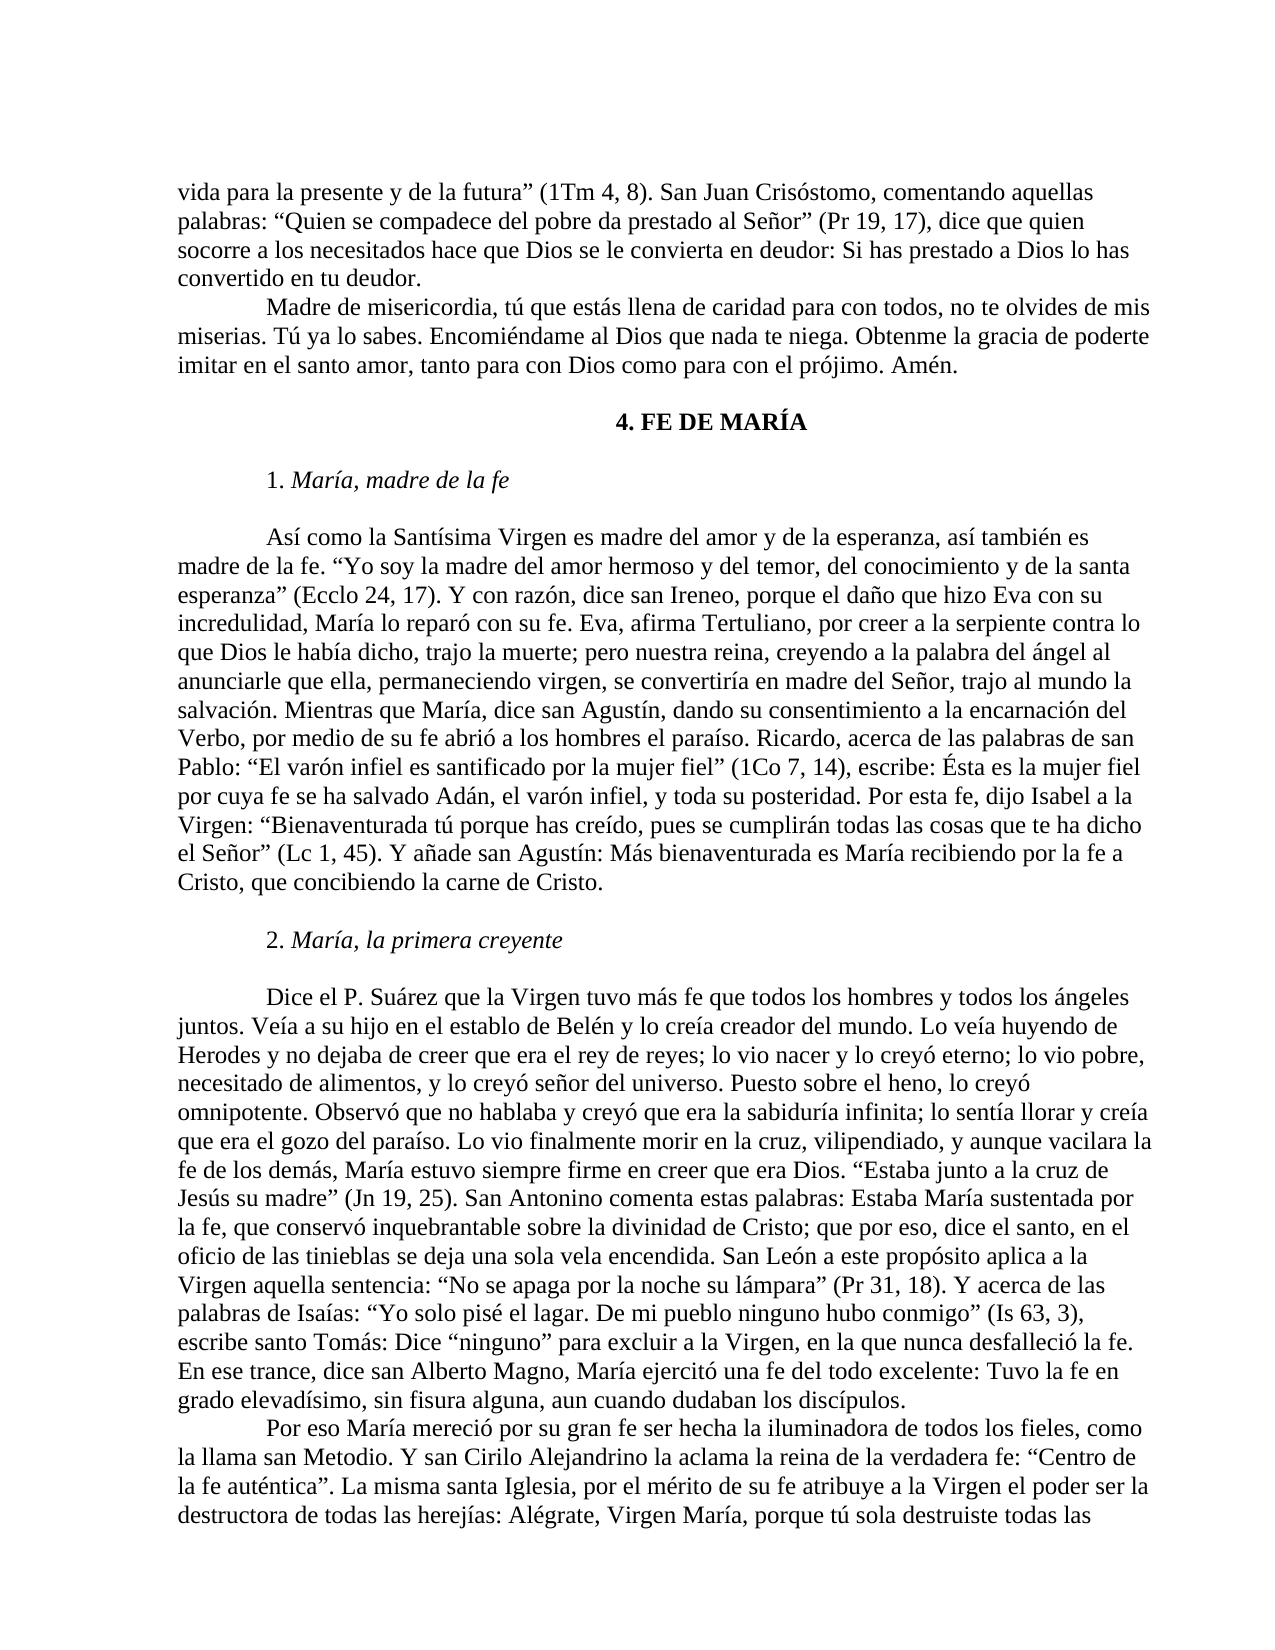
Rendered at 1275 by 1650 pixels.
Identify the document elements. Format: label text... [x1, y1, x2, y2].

text Madre de misericordia, tú que estás llena de caridad para con todos, no te olvides de mis miserias. Tú ya lo sabes. Encomiéndame al Dios que nada te niega. Obtenme la gracia de poderte imitar en el santo amor, tanto para con Dios como para con el prójimo. Amén. [177, 292, 1157, 378]
text 2. María, la primera creyente [177, 925, 1157, 953]
text 4. FE DE MARÍA [177, 407, 1157, 436]
text Dice el P. Suárez que la Virgen tuvo más fe que todos los hombres y todos los ángeles juntos. Veía a su hijo en el establo de Belén y lo creía creador del mundo. Lo veía huyendo de Herodes y no dejaba de creer que era el rey de reyes; lo vio nacer y lo creyó eterno; lo vio pobre, necesitado de alimentos, y lo creyó señor del universo. Puesto sobre el heno, lo creyó omnipotente. Observó que no hablaba y creyó que era la sabiduría infinita; lo sentía llorar y creía que era el gozo del paraíso. Lo vio finalmente morir en la cruz, vilipendiado, y aunque vacilara la fe de los demás, María estuvo siempre firme en creer que era Dios. “Estaba junto a la cruz de Jesús su madre” (Jn 19, 25). San Antonino comenta estas palabras: Estaba María sustentada por la fe, que conservó inquebrantable sobre la divinidad de Cristo; que por eso, dice el santo, en el oficio de las tinieblas se deja una sola vela encendida. San León a este propósito aplica a la Virgen aquella sentencia: “No se apaga por la noche su lámpara” (Pr 31, 18). Y acerca de las palabras de Isaías: “Yo solo pisé el lagar. De mi pueblo ninguno hubo conmigo” (Is 63, 3), escribe santo Tomás: Dice “ninguno” para excluir a la Virgen, en la que nunca desfalleció la fe. En ese trance, dice san Alberto Magno, María ejercitó una fe del todo excelente: Tuvo la fe en grado elevadísimo, sin fisura alguna, aun cuando dudaban los discípulos. [177, 982, 1157, 1413]
text Así como la Santísima Virgen es madre del amor y de la esperanza, así también es madre de la fe. “Yo soy la madre del amor hermoso y del temor, del conocimiento y de la santa esperanza” (Ecclo 24, 17). Y con razón, dice san Ireneo, porque el daño que hizo Eva con su incredulidad, María lo reparó con su fe. Eva, afirma Tertuliano, por creer a la serpiente contra lo que Dios le había dicho, trajo la muerte; pero nuestra reina, creyendo a la palabra del ángel al anunciarle que ella, permaneciendo virgen, se convertiría en madre del Señor, trajo al mundo la salvación. Mientras que María, dice san Agustín, dando su consentimiento a la encarnación del Verbo, por medio de su fe abrió a los hombres el paraíso. Ricardo, acerca de las palabras de san Pablo: “El varón infiel es santificado por la mujer fiel” (1Co 7, 14), escribe: Ésta es la mujer fiel por cuya fe se ha salvado Adán, el varón infiel, y toda su posteridad. Por esta fe, dijo Isabel a la Virgen: “Bienaventurada tú porque has creído, pues se cumplirán todas las cosas que te ha dicho el Señor” (Lc 1, 45). Y añade san Agustín: Más bienaventurada es María recibiendo por la fe a Cristo, que concibiendo la carne de Cristo. [177, 522, 1157, 896]
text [177, 1413, 1157, 1528]
text 1. María, madre de la fe [177, 465, 1157, 493]
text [177, 177, 1157, 292]
